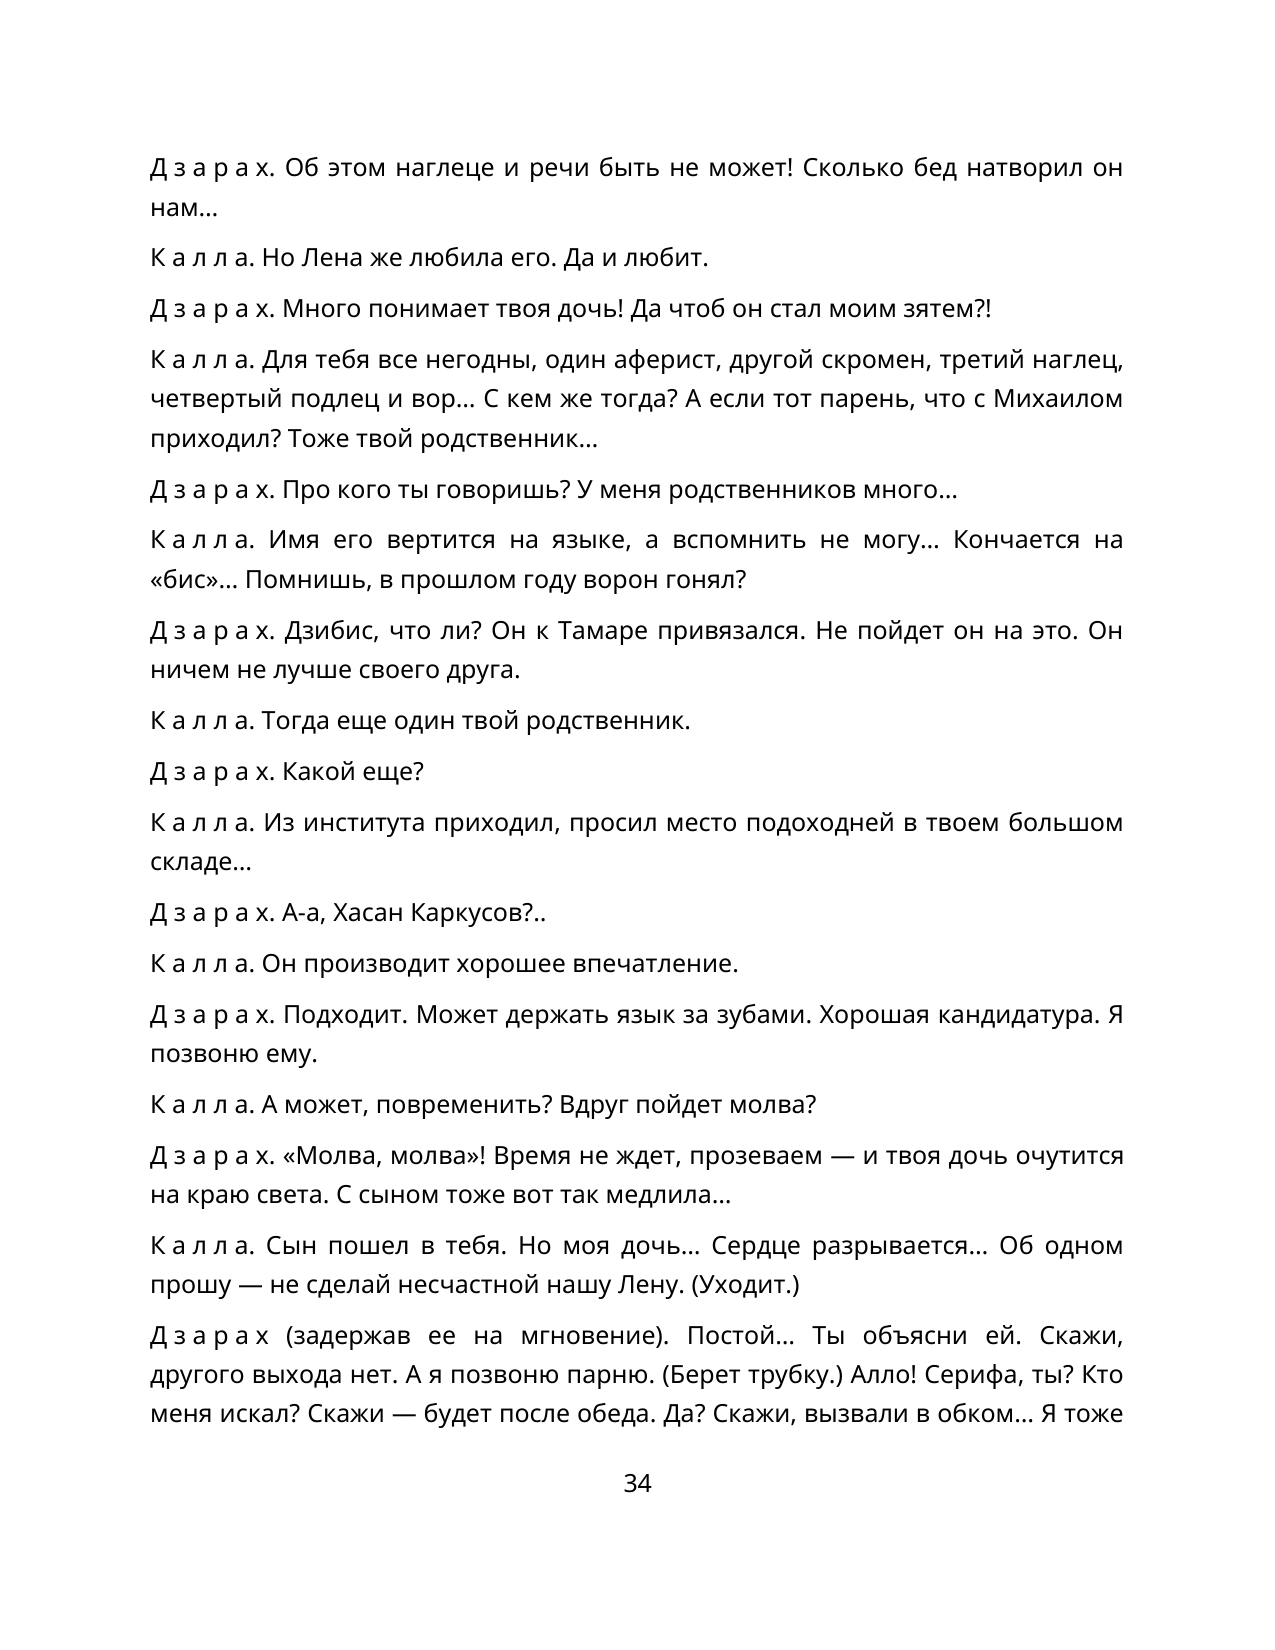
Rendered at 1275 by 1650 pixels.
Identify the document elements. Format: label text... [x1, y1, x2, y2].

text Д з а р а х. Подходит. Может держать язык за зубами. Хорошая кандидатура. Я позвоню ему. [150, 996, 1125, 1069]
text Д з а р а х. Много понимает твоя дочь! Да чтоб он стал моим зятем?! [150, 291, 1125, 325]
text Д з а р а х. Про кого ты говоришь? У меня родственников много… [150, 471, 1125, 505]
text Д з а р а х. Об этом наглеце и речи быть не может! Сколько бед натворил он нам… [150, 150, 1125, 223]
text К а л л а. Имя его вертится на языке, а вспомнить не могу… Кончается на «бис»… Помнишь, в прошлом году ворон гонял? [150, 522, 1125, 595]
text Д з а р а х. Какой еще? [150, 753, 1125, 787]
text К а л л а. Он производит хорошее впечатление. [150, 945, 1125, 979]
text К а л л а. Для тебя все негодны, один аферист, другой скромен, третий наглец, четвертый подлец и вор… С кем же тогда? А если тот парень, что с Михаилом приходил? Тоже твой родственник… [150, 342, 1125, 454]
text Д з а р а х. Дзибис, что ли? Он к Тамаре привязался. Не пойдет он на это. Он ничем не лучше своего друга. [150, 612, 1125, 686]
text К а л л а. Но Лена же любила его. Да и любит. [150, 240, 1125, 274]
text К а л л а. А может, повременить? Вдруг пойдет молва? [150, 1086, 1125, 1120]
text Д з а р а х. «Молва, молва»! Время не ждет, прозеваем — и твоя дочь очутится на краю света. С сыном тоже вот так медлила… [150, 1137, 1125, 1211]
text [150, 1317, 1125, 1430]
text К а л л а. Тогда еще один твой родственник. [150, 702, 1125, 736]
text Д з а р а х. А-а, Хасан Каркусов?.. [150, 894, 1125, 928]
text К а л л а. Из института приходил, просил место подоходней в твоем большом складе… [150, 804, 1125, 877]
text К а л л а. Сын пошел в тебя. Но моя дочь… Сердце разрывается… Об одном прошу — не сделай несчастной нашу Лену. (Уходит.) [150, 1227, 1125, 1301]
